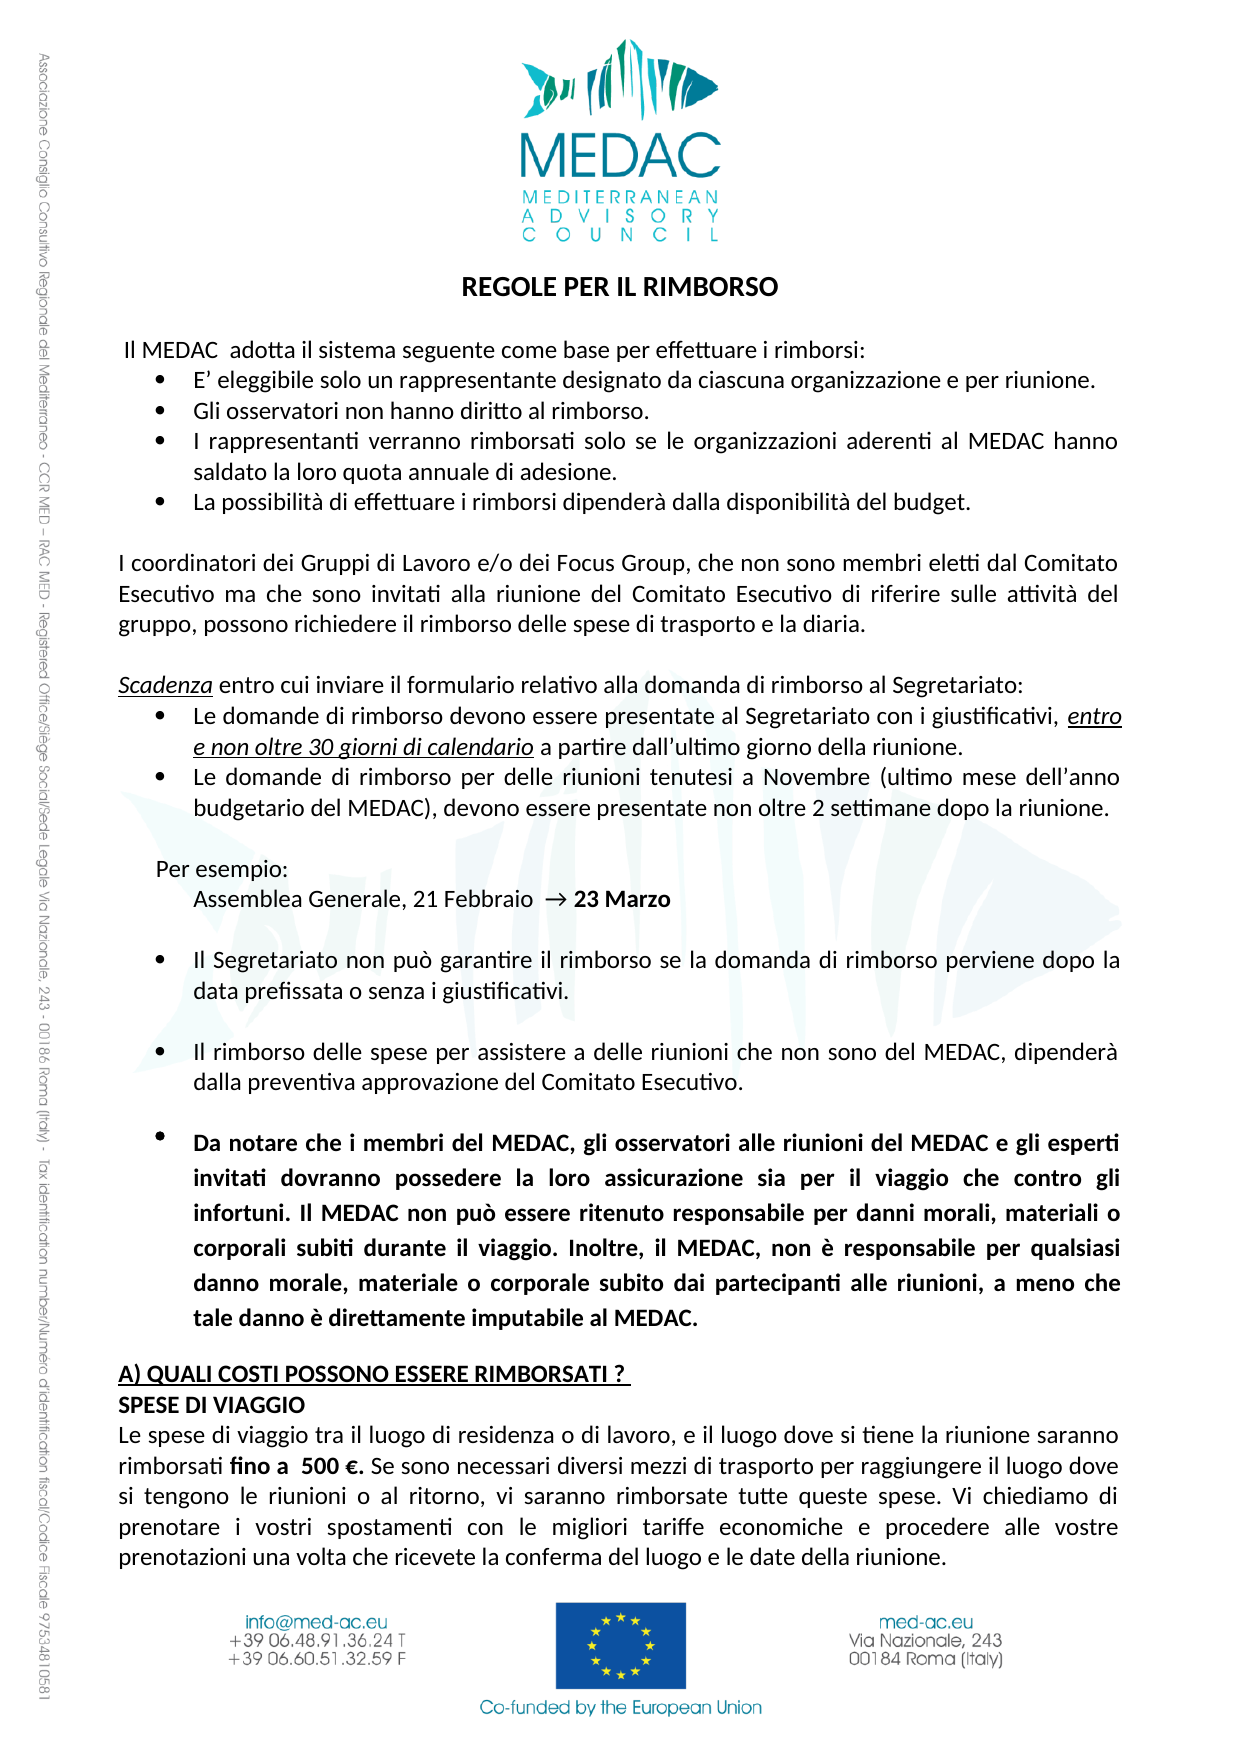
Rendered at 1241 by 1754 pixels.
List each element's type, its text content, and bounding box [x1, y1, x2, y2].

text Assemblea Generale, 21 Febbraio → 23 Marzo [193, 883, 1120, 914]
list Gli osservatori non hanno diritto al rimborso. [156, 395, 1120, 426]
text Scadenza entro cui inviare il formulario relativo alla domanda di rimborso al Segretariato: [118, 670, 1120, 700]
list I rappresentanti verranno rimborsati solo se le organizzazioni aderenti al MEDAC hanno saldato la loro quota annuale di adesione. [156, 426, 1120, 487]
list Il Segretariato non può garantire il rimborso se la domanda di rimborso perviene dopo la data prefissata o senza i giustificativi. [156, 944, 1122, 1005]
list Da notare che i membri del MEDAC, gli osservatori alle riunioni del MEDAC e gli esperti invitati dovranno possedere la loro assicurazione sia per il viaggio che contro gli infortuni. Il MEDAC non può essere ritenuto responsabile per danni morali, materiali o corporali subiti durante il viaggio. Inoltre, il MEDAC, non è responsabile per qualsiasi danno morale, materiale o corporale subito dai partecipanti alle riunioni, a meno che tale danno è direttamente imputabile al MEDAC. [156, 1127, 1122, 1333]
text SPESE DI VIAGGIO [118, 1389, 1120, 1419]
list Il rimborso delle spese per assistere a delle riunioni che non sono del MEDAC, dipenderà dalla preventiva approvazione del Comitato Esecutivo. [156, 1036, 1120, 1097]
list Le domande di rimborso devono essere presentate al Segretariato con i giustificativi, entro e non oltre 30 giorni di calendario a partire dall’ultimo giorno della riunione. [156, 700, 1122, 761]
text REGOLE PER IL RIMBORSO [118, 268, 1122, 303]
picture [14, 19, 1227, 1735]
list La possibilità di effettuare i rimborsi dipenderà dalla disponibilità del budget. [156, 487, 1120, 517]
list E’ eleggibile solo un rappresentante designato da ciascuna organizzazione e per riunione. [156, 364, 1120, 395]
text Il MEDAC adotta il sistema seguente come base per effettuare i rimborsi: [118, 334, 1120, 364]
text Per esempio: [156, 853, 1120, 883]
text Le spese di viaggio tra il luogo di residenza o di lavoro, e il luogo dove si tiene la riunione saranno rimborsati fino a 500 €. Se sono necessari diversi mezzi di trasporto per raggiungere il luogo dove si tengono le riunioni o al ritorno, vi saranno rimborsate tutte queste spese. Vi chiediamo di prenotare i vostri spostamenti con le migliori tariffe economiche e procedere alle vostre prenotazioni una volta che ricevete la conferma del luogo e le date della riunione. [118, 1419, 1120, 1572]
list Le domande di rimborso per delle riunioni tenutesi a Novembre (ultimo mese dell’anno budgetario del MEDAC), devono essere presentate non oltre 2 settimane dopo la riunione. [156, 761, 1122, 822]
text A) QUALI COSTI POSSONO ESSERE RIMBORSATI ? [118, 1358, 1120, 1389]
text I coordinatori dei Gruppi di Lavoro e/o dei Focus Group, che non sono membri eletti dal Comitato Esecutivo ma che sono invitati alla riunione del Comitato Esecutivo di riferire sulle attività del gruppo, possono richiedere il rimborso delle spese di trasporto e la diaria. [118, 548, 1120, 639]
